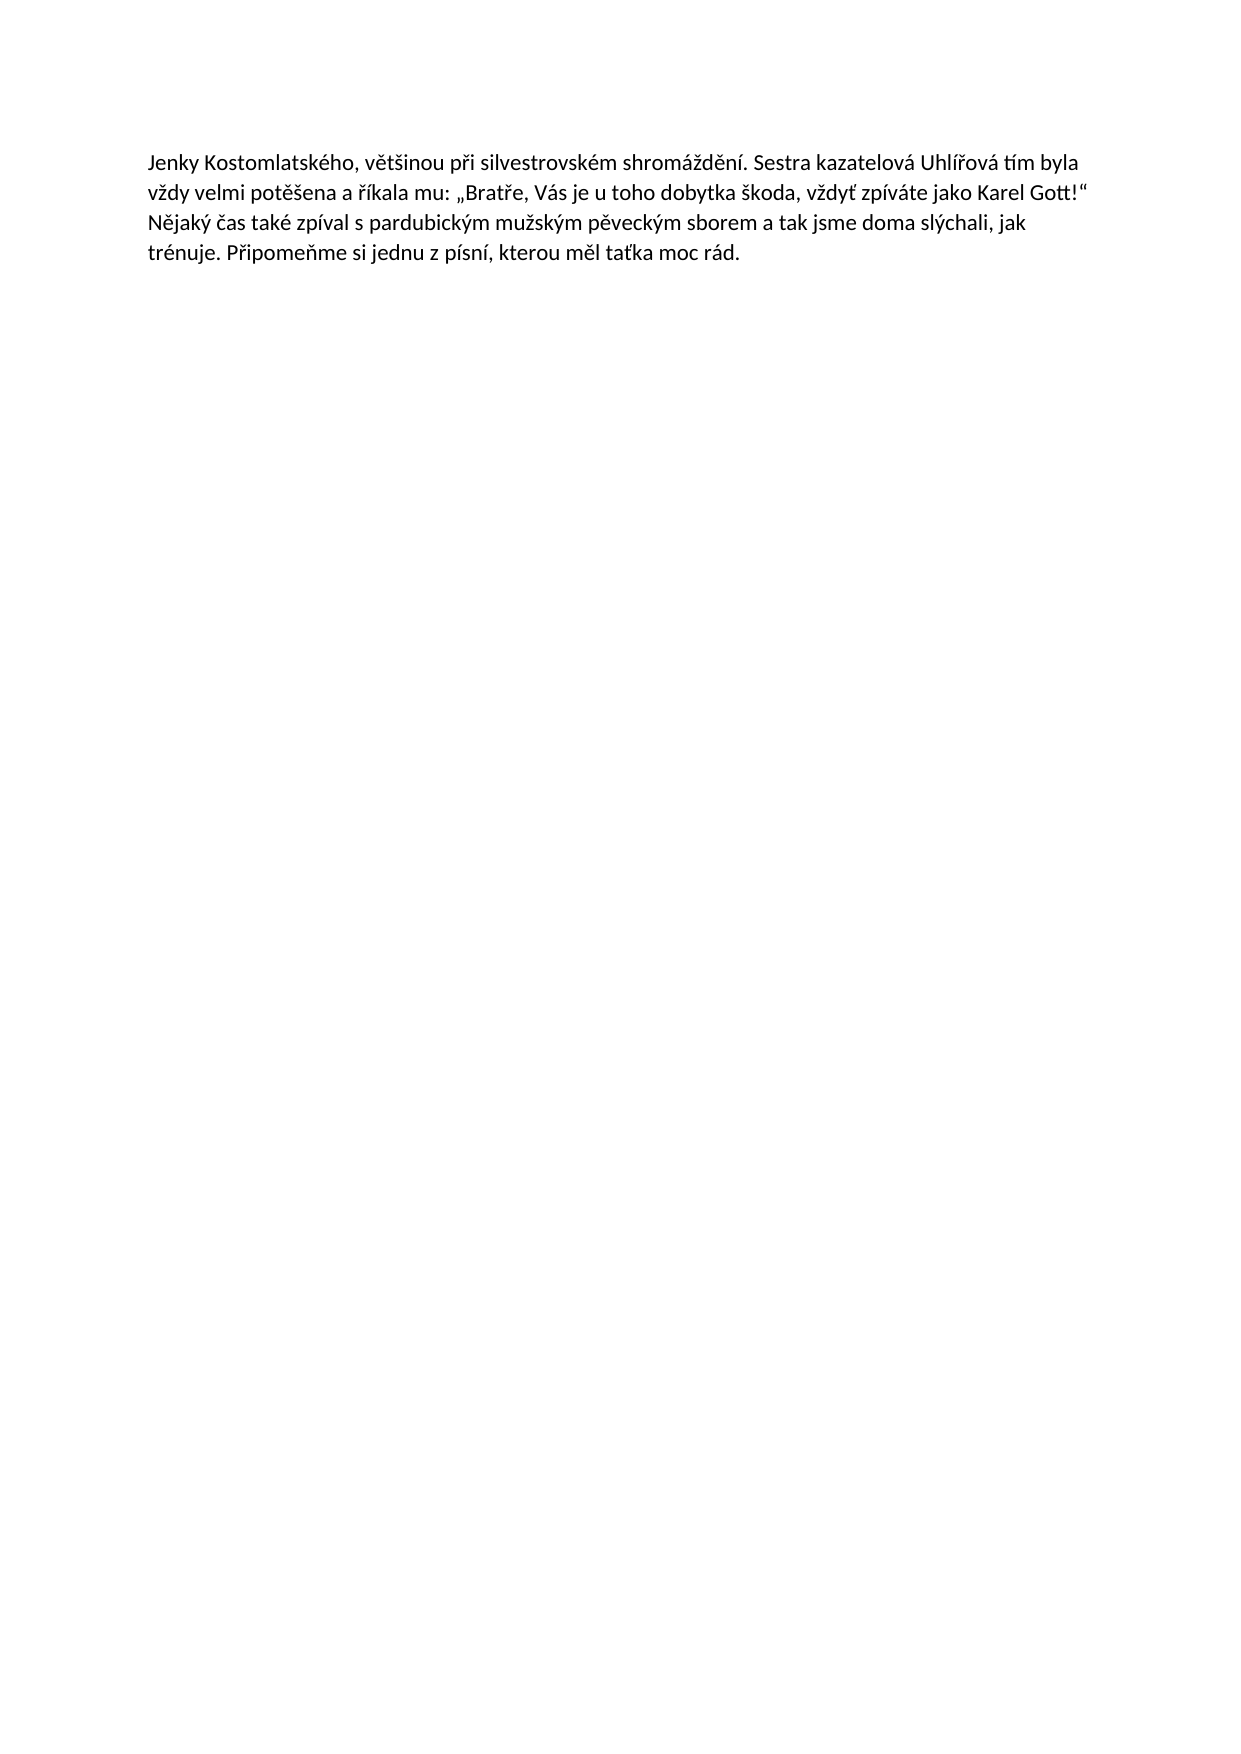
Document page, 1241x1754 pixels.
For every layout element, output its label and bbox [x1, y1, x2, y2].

text [148, 148, 1093, 266]
